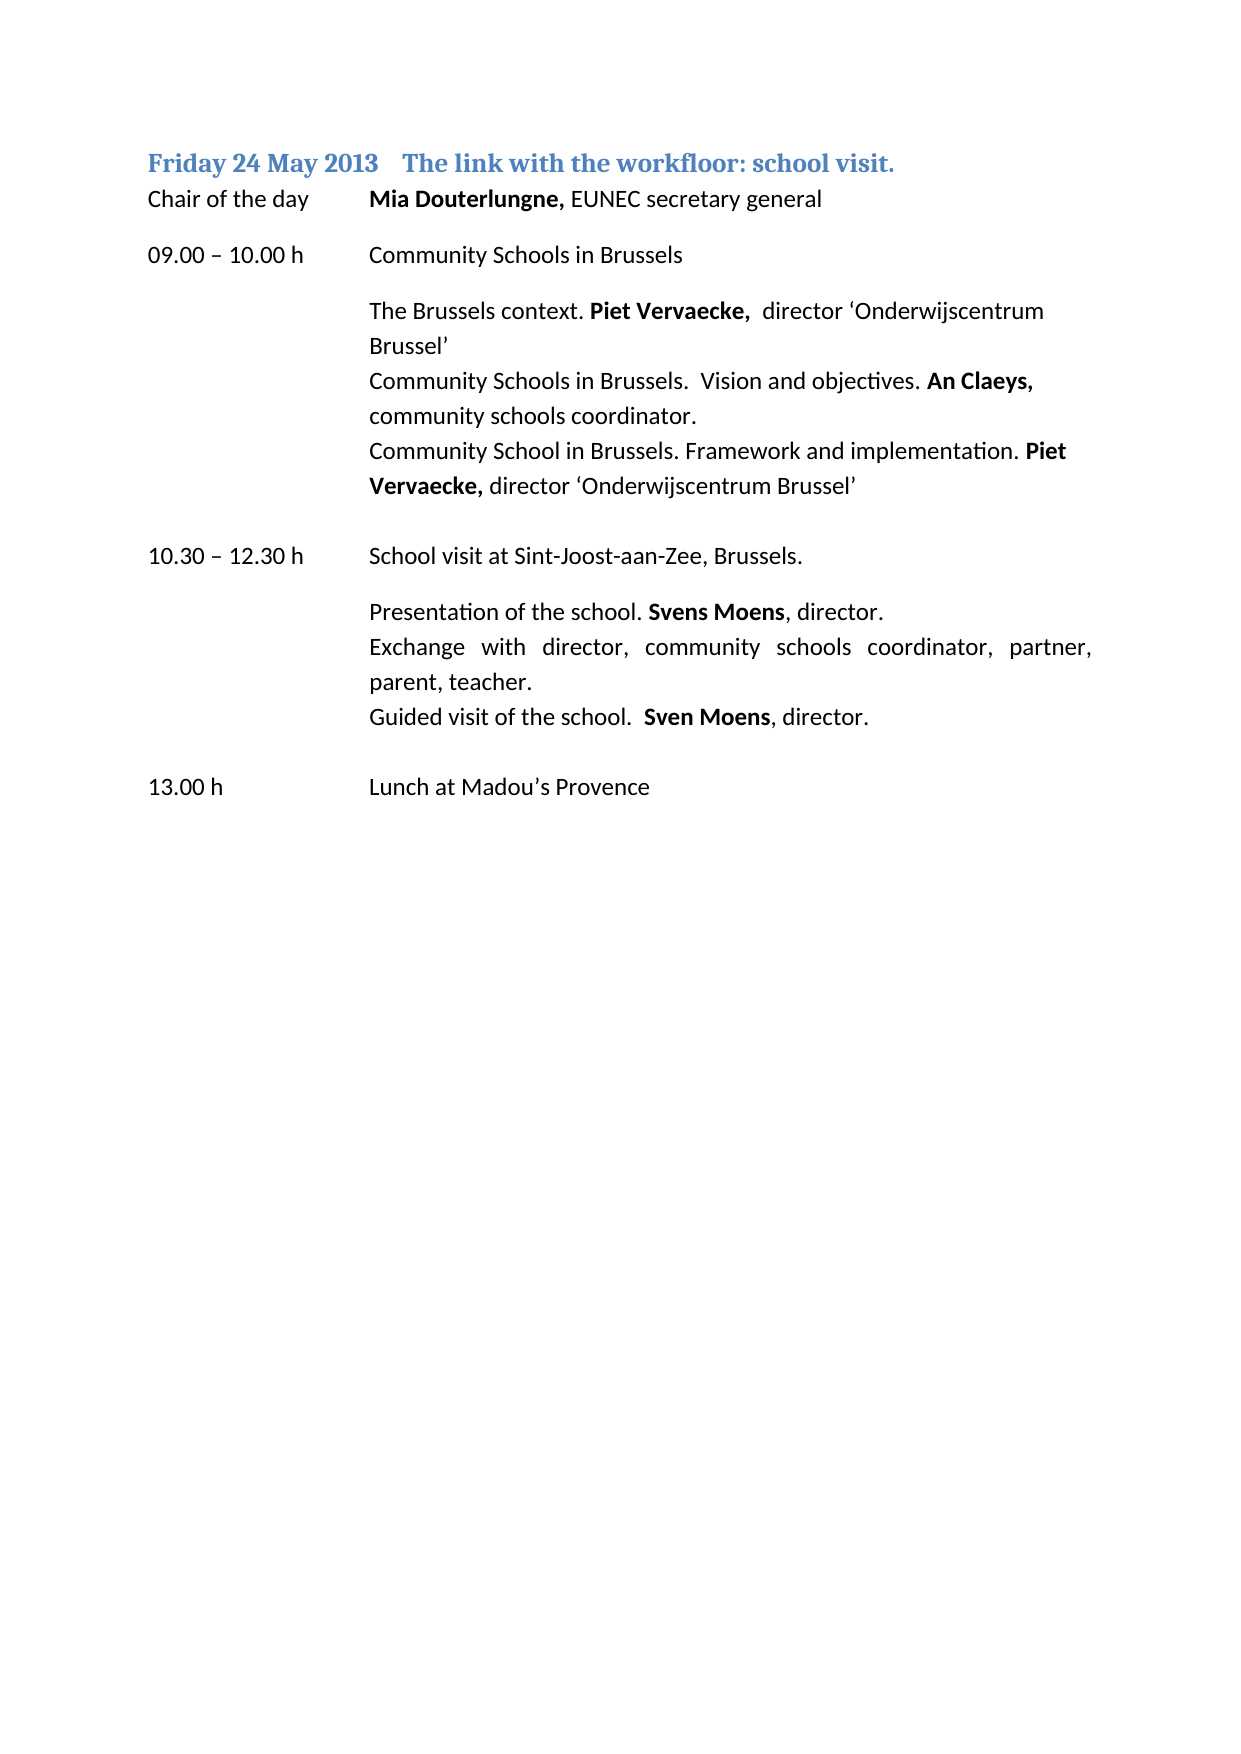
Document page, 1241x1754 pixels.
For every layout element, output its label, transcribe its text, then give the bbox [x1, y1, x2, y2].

text Guided visit of the school. Sven Moens, director. [369, 701, 1093, 731]
text Community Schools in Brussels. Vision and objectives. An Claeys, community schools coordinator. [148, 365, 1093, 431]
text 10.30 – 12.30 h School visit at Sint-Joost-aan-Zee, Brussels. [148, 540, 1093, 571]
subtitle Friday 24 May 2013 The link with the workfloor: school visit. [148, 148, 1093, 179]
text Community School in Brussels. Framework and implementation. Piet Vervaecke, director ‘Onderwijscentrum Brussel’ [148, 435, 1093, 501]
text 13.00 h Lunch at Madou’s Provence [148, 771, 1093, 801]
text Chair of the day Mia Douterlungne, EUNEC secretary general [148, 183, 1093, 214]
text The Brussels context. Piet Vervaecke, director ‘Onderwijscentrum Brussel’ [148, 295, 1093, 361]
text Presentation of the school. Svens Moens, director. [369, 596, 1093, 626]
text 09.00 – 10.00 h Community Schools in Brussels [148, 239, 1093, 270]
text Exchange with director, community schools coordinator, partner, parent, teacher. [369, 631, 1093, 696]
